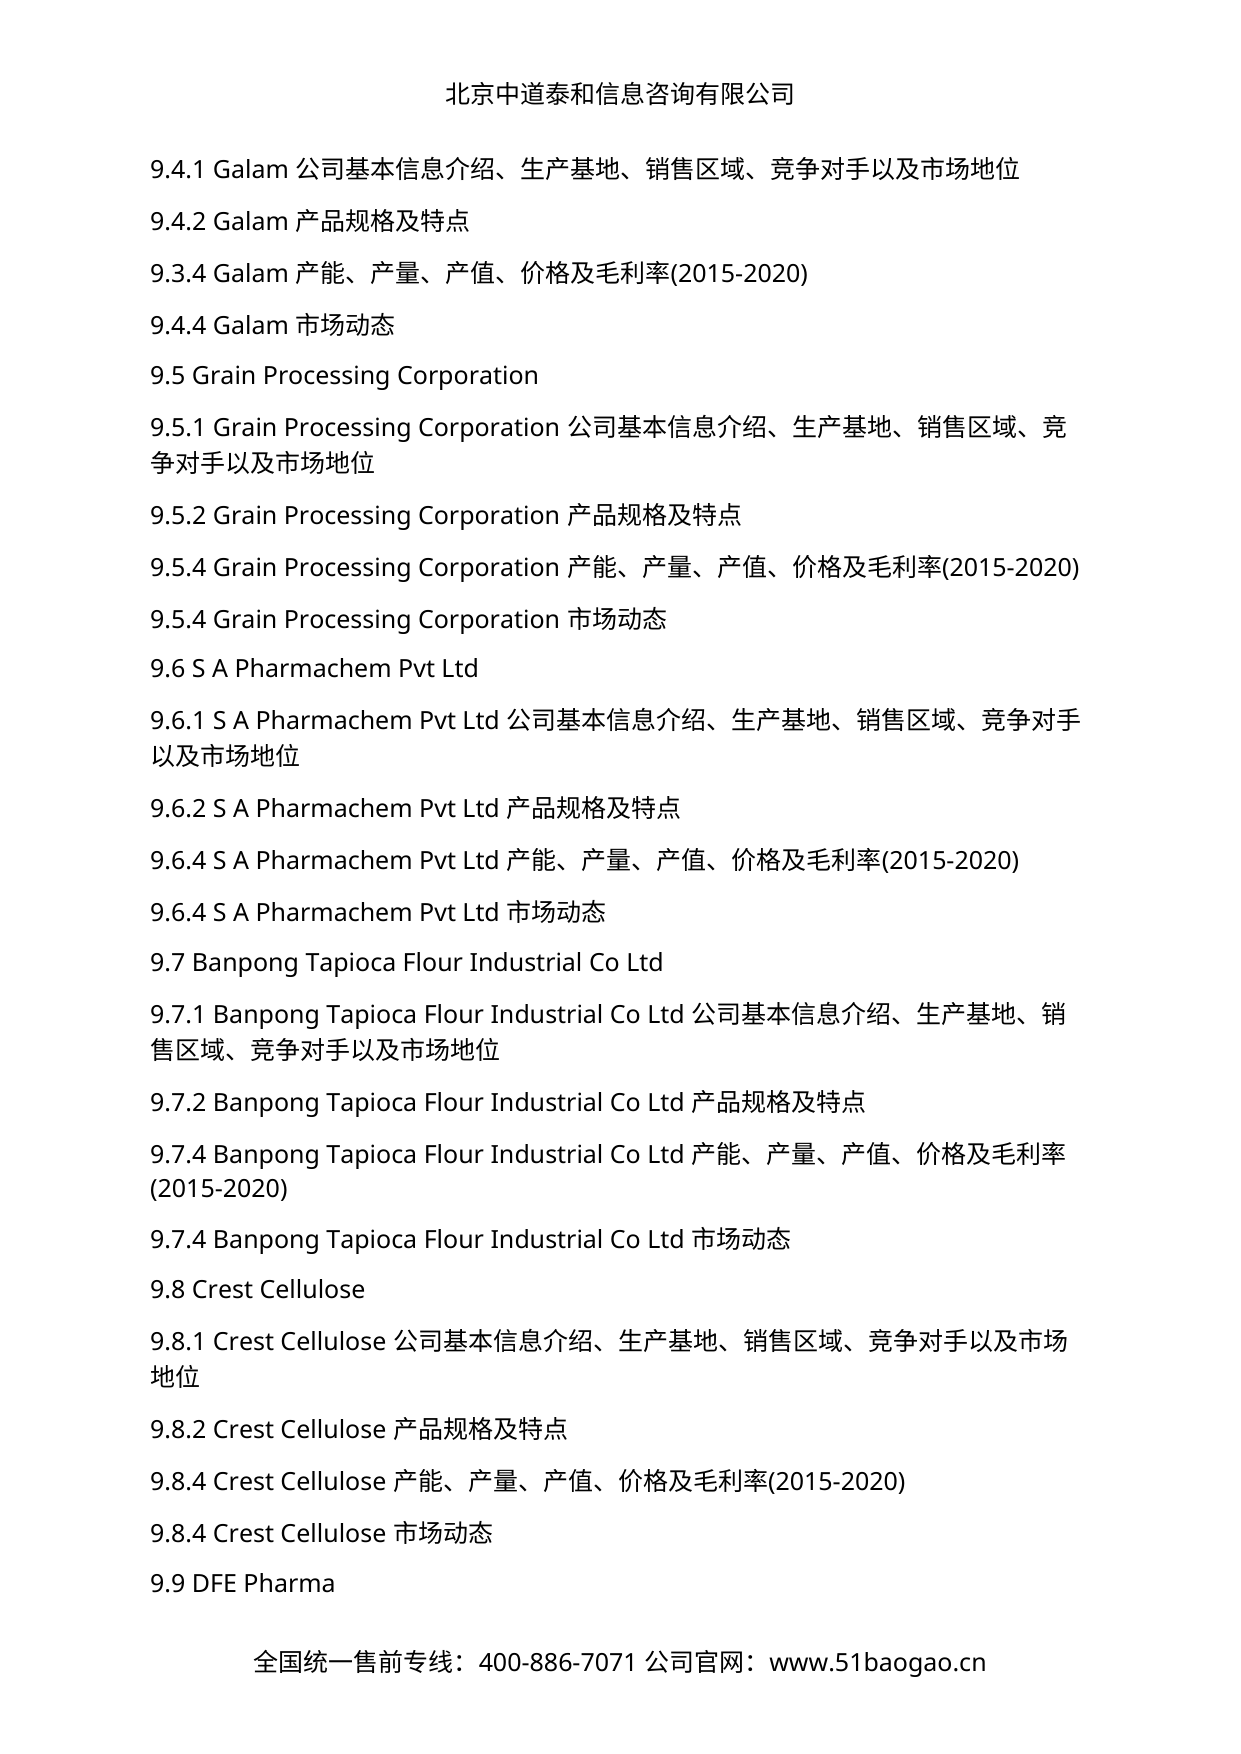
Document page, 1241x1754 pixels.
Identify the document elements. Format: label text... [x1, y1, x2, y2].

text 9.8.2 Crest Cellulose 产品规格及特点 [150, 1410, 1090, 1446]
text 9.7.4 Banpong Tapioca Flour Industrial Co Ltd 市场动态 [150, 1220, 1090, 1256]
text 9.5.2 Grain Processing Corporation 产品规格及特点 [150, 495, 1090, 532]
text 9.3.4 Galam 产能、产量、产值、价格及毛利率(2015-2020) [150, 254, 1090, 290]
text 9.8 Crest Cellulose [150, 1272, 1090, 1306]
text 9.5.4 Grain Processing Corporation 产能、产量、产值、价格及毛利率(2015-2020) [150, 547, 1090, 583]
text 9.7.4 Banpong Tapioca Flour Industrial Co Ltd 产能、产量、产值、价格及毛利率(2015-2020) [150, 1134, 1090, 1204]
text 9.5.1 Grain Processing Corporation 公司基本信息介绍、生产基地、销售区域、竞争对手以及市场地位 [150, 407, 1090, 480]
text 9.6.2 S A Pharmachem Pvt Ltd 产品规格及特点 [150, 789, 1090, 825]
text 9.7 Banpong Tapioca Flour Industrial Co Ltd [150, 944, 1090, 978]
text 9.7.2 Banpong Tapioca Flour Industrial Co Ltd 产品规格及特点 [150, 1082, 1090, 1118]
text 9.4.4 Galam 市场动态 [150, 306, 1090, 342]
text 9.8.1 Crest Cellulose 公司基本信息介绍、生产基地、销售区域、竞争对手以及市场地位 [150, 1322, 1090, 1394]
text 9.6.1 S A Pharmachem Pvt Ltd 公司基本信息介绍、生产基地、销售区域、竞争对手以及市场地位 [150, 701, 1090, 773]
text 9.4.2 Galam 产品规格及特点 [150, 202, 1090, 238]
text 9.4.1 Galam 公司基本信息介绍、生产基地、销售区域、竞争对手以及市场地位 [150, 150, 1090, 186]
text 9.6 S A Pharmachem Pvt Ltd [150, 651, 1090, 685]
text 9.6.4 S A Pharmachem Pvt Ltd 产能、产量、产值、价格及毛利率(2015-2020) [150, 841, 1090, 877]
text 9.8.4 Crest Cellulose 市场动态 [150, 1513, 1090, 1550]
text 9.5 Grain Processing Corporation [150, 357, 1090, 392]
text 9.7.1 Banpong Tapioca Flour Industrial Co Ltd 公司基本信息介绍、生产基地、销售区域、竞争对手以及市场地位 [150, 994, 1090, 1067]
text 9.6.4 S A Pharmachem Pvt Ltd 市场动态 [150, 892, 1090, 929]
text 9.9 DFE Pharma [150, 1565, 1090, 1599]
text 9.5.4 Grain Processing Corporation 市场动态 [150, 599, 1090, 635]
text 9.8.4 Crest Cellulose 产能、产量、产值、价格及毛利率(2015-2020) [150, 1462, 1090, 1498]
